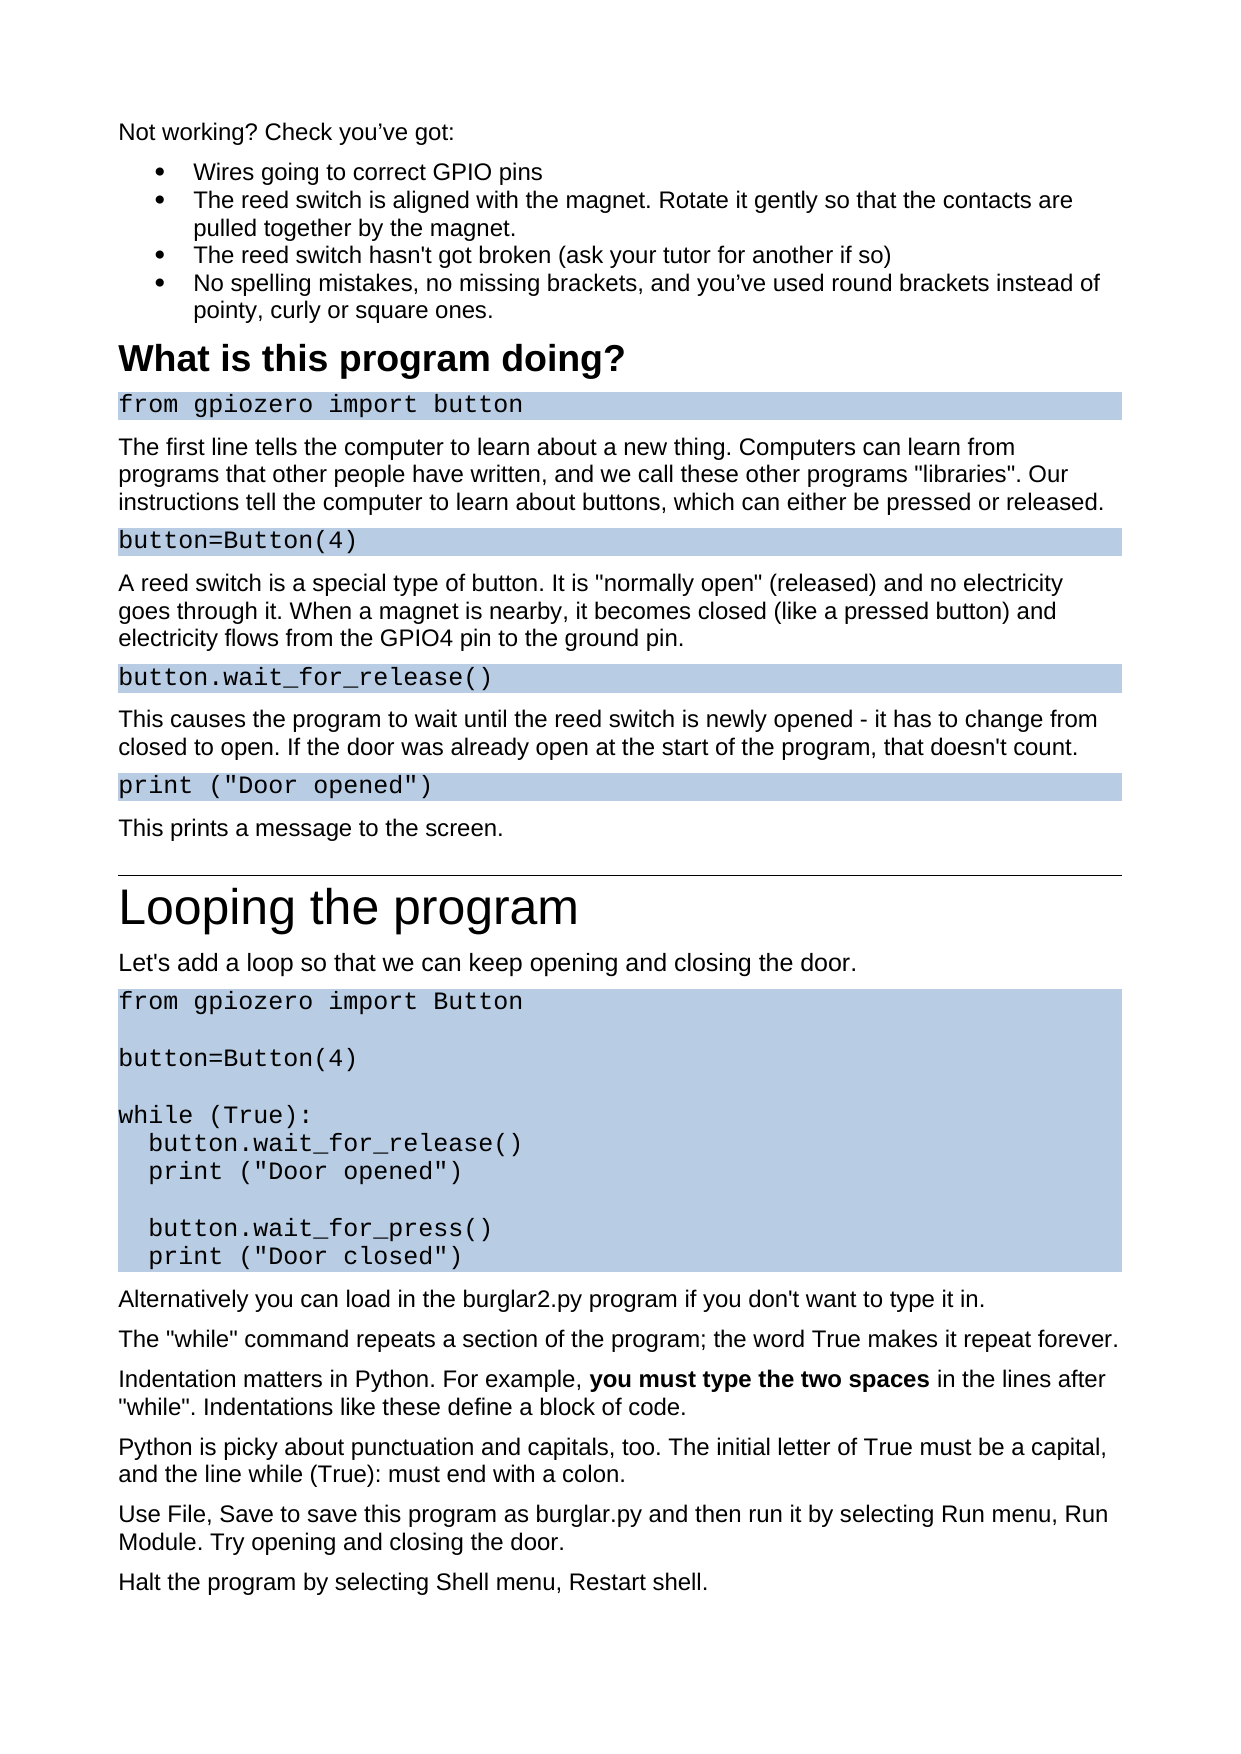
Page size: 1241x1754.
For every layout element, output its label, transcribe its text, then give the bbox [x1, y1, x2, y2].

subtitle Looping the program [118, 876, 1122, 935]
text A reed switch is a special type of button. It is "normally open" (released) and no electricity goes through it. When a magnet is nearby, it becomes closed (like a pressed button) and electricity flows from the GPIO4 pin to the ground pin. [118, 569, 1122, 652]
text print ("Door closed") [118, 1244, 1122, 1272]
text Python is picky about punctuation and capitals, too. The initial letter of True must be a capital, and the line while (True): must end with a colon. [118, 1433, 1122, 1488]
subtitle What is this program doing? [118, 336, 1122, 379]
text Let's add a loop so that we can keep opening and closing the door. [118, 948, 1122, 976]
text button.wait_for_press() [118, 1216, 1122, 1244]
text This prints a message to the screen. [118, 814, 1122, 841]
text print ("Door opened") [118, 773, 1122, 801]
text The "while" command repeats a section of the program; the word True makes it repeat forever. [118, 1325, 1122, 1352]
list The reed switch hasn't got broken (ask your tutor for another if so) [156, 241, 1122, 269]
text This causes the program to wait until the reed switch is newly opened - it has to change from closed to open. If the door was already open at the start of the program, that doesn't count. [118, 705, 1122, 760]
text from gpiozero import button [118, 392, 1122, 420]
text button=Button(4) [118, 1046, 1122, 1074]
list The reed switch is aligned with the magnet. Rotate it gently so that the contacts are pulled together by the magnet. [156, 186, 1122, 241]
text Not working? Check you’ve got: [118, 118, 1122, 146]
text button.wait_for_release() [118, 1131, 1122, 1159]
text button=Button(4) [118, 528, 1122, 556]
text button.wait_for_release() [118, 664, 1122, 693]
text print ("Door opened") [118, 1159, 1122, 1187]
text while (True): [118, 1102, 1122, 1131]
list Wires going to correct GPIO pins [156, 158, 1122, 186]
text Use File, Save to save this program as burglar.py and then run it by selecting Run menu, Run Module. Try opening and closing the door. [118, 1500, 1122, 1556]
text from gpiozero import Button [118, 989, 1122, 1017]
list No spelling mistakes, no missing brackets, and you’ve used round brackets instead of pointy, curly or square ones. [156, 269, 1122, 324]
text Halt the program by selecting Shell menu, Restart shell. [118, 1568, 1122, 1596]
text The first line tells the computer to learn about a new thing. Computers can learn from programs that other people have written, and we call these other programs "libraries". Our instructions tell the computer to learn about buttons, which can either be pressed or released. [118, 433, 1122, 516]
text Alternatively you can load in the burglar2.py program if you don't want to type it in. [118, 1285, 1122, 1312]
text Indentation matters in Python. For example, you must type the two spaces in the lines after "while". Indentations like these define a block of code. [118, 1365, 1122, 1420]
